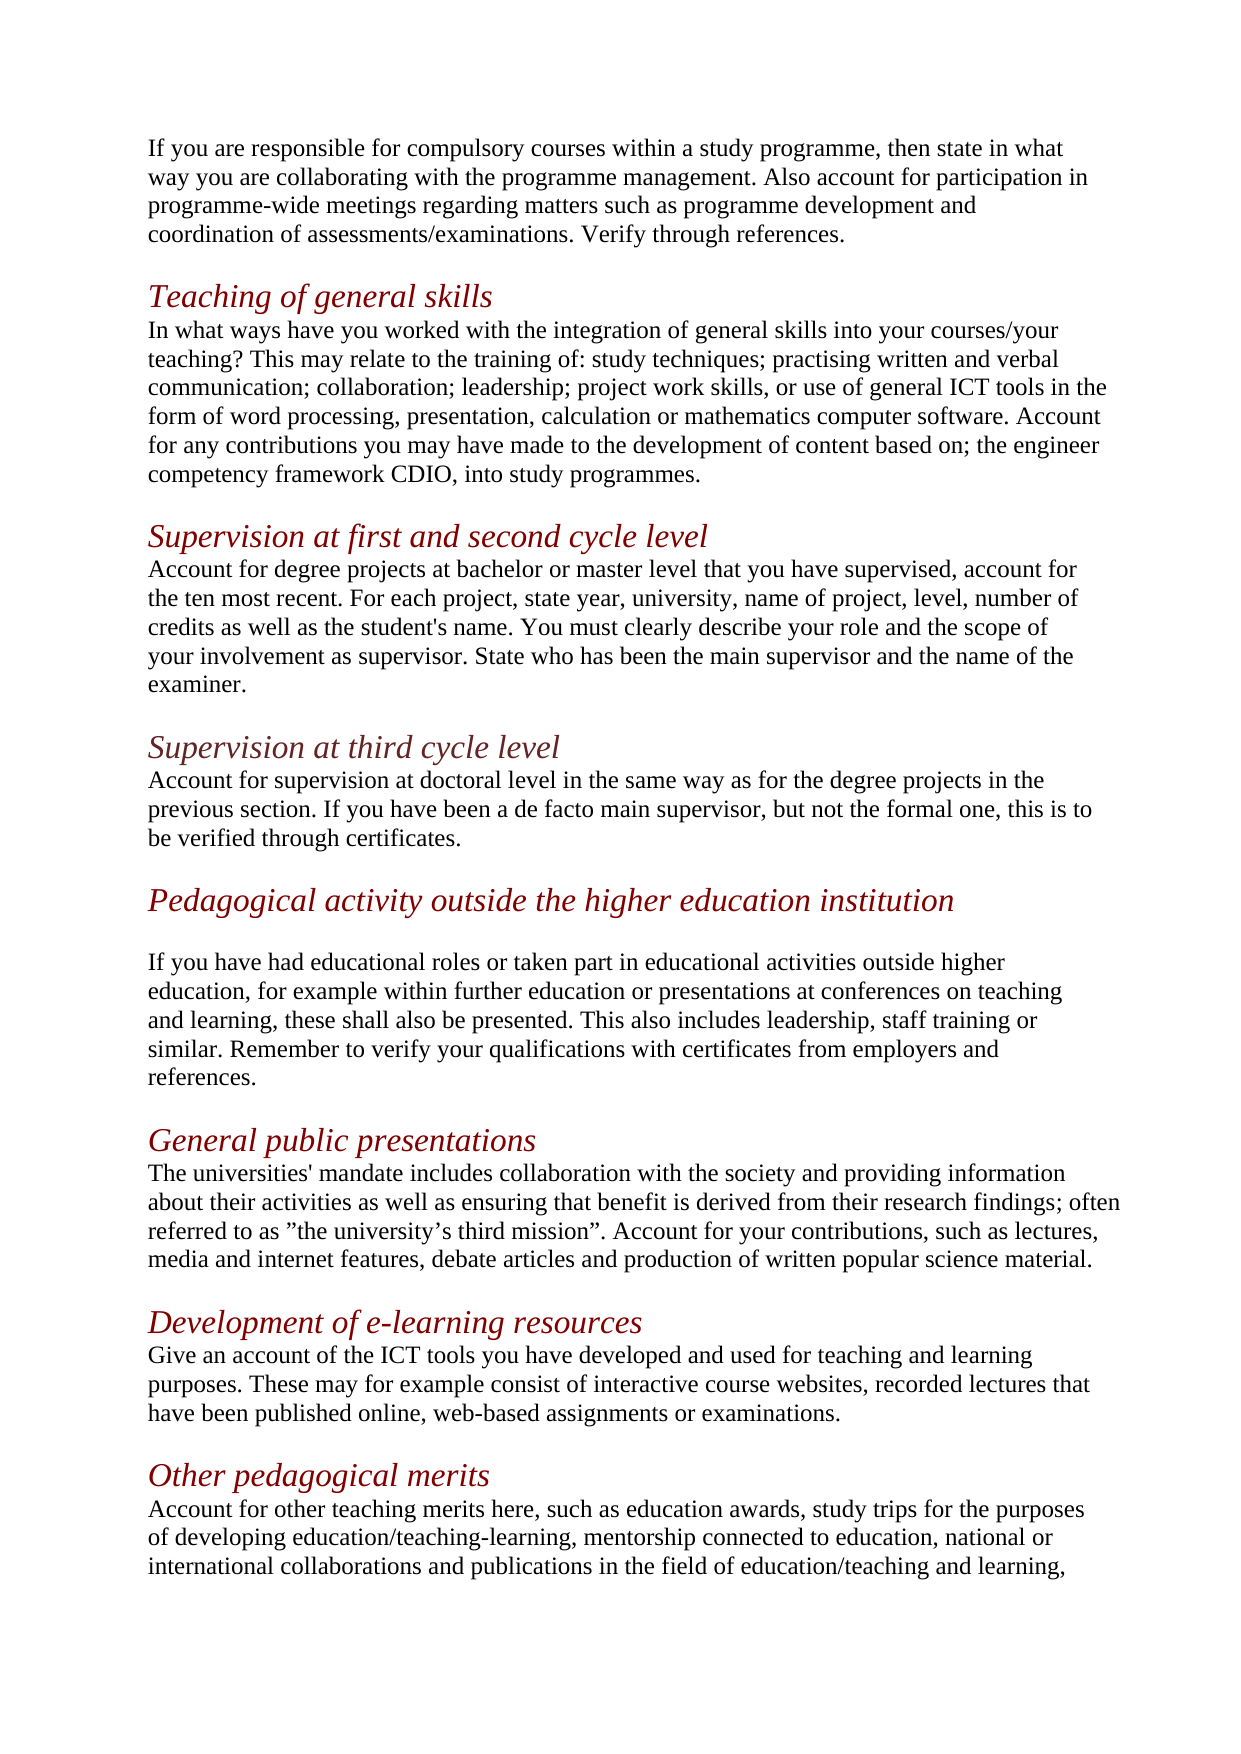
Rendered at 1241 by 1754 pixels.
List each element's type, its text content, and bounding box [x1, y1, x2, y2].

text Supervision at third cycle level [148, 727, 1099, 765]
text General public presentations [148, 1120, 1123, 1158]
text Give an account of the ICT tools you have developed and used for teaching and learning purposes. These may for example consist of interactive course websites, recorded lectures that have been published online, web-based assignments or examinations. [148, 1340, 1123, 1427]
text The universities' mandate includes collaboration with the society and providing information about their activities as well as ensuring that benefit is derived from their research findings; often referred to as ”the university’s third mission”. Account for your contributions, such as lectures, media and internet features, debate articles and production of written popular science material. [148, 1158, 1123, 1273]
text If you are responsible for compulsory courses within a study programme, then state in what way you are collaborating with the programme management. Also account for participation in programme-wide meetings regarding matters such as programme development and coordination of assessments/examinations. Verify through references. [148, 133, 1099, 248]
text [148, 1455, 1099, 1580]
text Account for degree projects at bachelor or master level that you have supervised, account for the ten most recent. For each project, state year, university, name of project, level, number of credits as well as the student's name. You must clearly describe your role and the scope of your involvement as supervisor. State who has been the main supervisor and the name of the examiner. [148, 554, 1099, 698]
text Supervision at first and second cycle level [148, 516, 1123, 554]
text Account for supervision at doctoral level in the same way as for the degree projects in the previous section. If you have been a de facto main supervisor, but not the formal one, this is to be verified through certificates. [148, 765, 1099, 852]
text Pedagogical activity outside the higher education institution [148, 880, 1123, 919]
text If you have had educational roles or taken part in educational activities outside higher education, for example within further education or presentations at conferences on teaching and learning, these shall also be presented. This also includes leadership, staff training or similar. Remember to verify your qualifications with certificates from employers and references. [148, 947, 1099, 1091]
text Teaching of general skills In what ways have you worked with the integration of general skills into your courses/your teaching? This may relate to the training of: study techniques; practising written and verbal communication; collaboration; leadership; project work skills, or use of general ICT tools in the form of word processing, presentation, calculation or mathematics computer software. Account for any contributions you may have made to the development of content based on; the engineer competency framework CDIO, into study programmes. [148, 277, 1123, 487]
text Development of e-learning resources [148, 1302, 1123, 1340]
